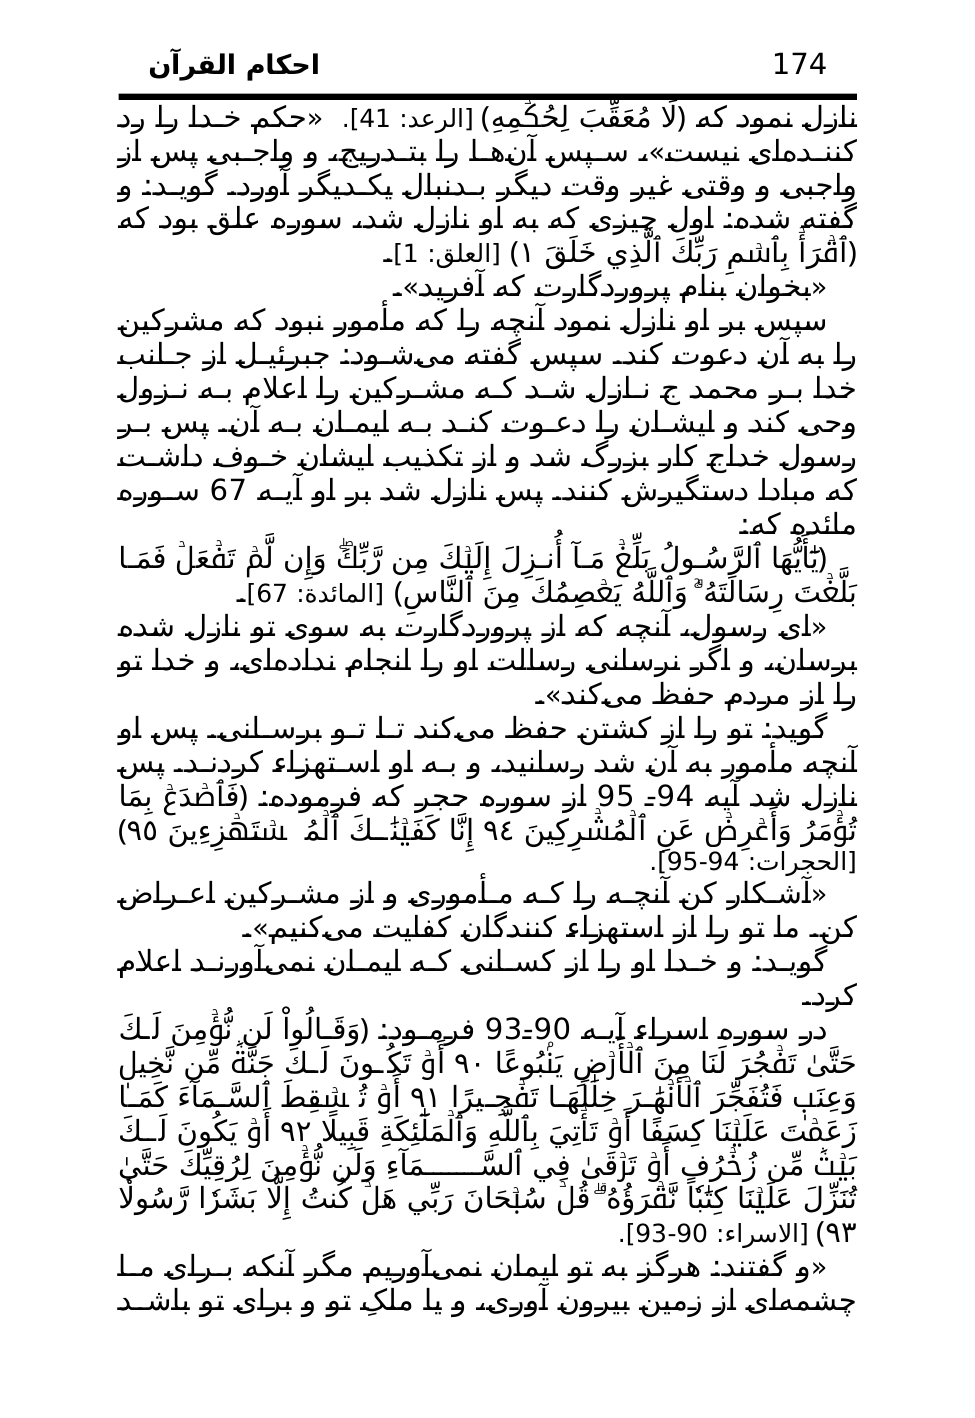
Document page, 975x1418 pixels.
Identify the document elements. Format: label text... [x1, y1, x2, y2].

text گوید: و خدا او را از کسانی که ایمان نمی‌آورند اعلام کرد. [118, 944, 857, 1012]
text «بخوان بنام پروردگارت که آفرید». [118, 270, 857, 304]
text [118, 1250, 857, 1318]
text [118, 100, 857, 270]
text ﴿يَٰٓأَيُّهَا ٱلرَّسُولُ بَلِّغۡ مَآ أُنزِلَ إِلَيۡكَ مِن رَّبِّكَۖ وَإِن لَّمۡ تَفۡعَلۡ فَمَا بَلَّغۡتَ رِسَالَتَهُۥۚ وَٱللَّهُ يَعۡصِمُكَ مِنَ ٱلنَّاسِ﴾ [المائدة: 67]. [118, 541, 857, 609]
text در سوره اسراء آیه 90-93 فرمود: ﴿وَقَالُواْ لَن نُّؤۡمِنَ لَكَ حَتَّىٰ تَفۡجُرَ لَنَا مِنَ ٱلۡأَرۡضِ يَنۢبُوعًا ٩٠ أَوۡ تَكُونَ لَكَ جَنَّةٞ مِّن نَّخِيلٖ وَعِنَبٖ فَتُفَجِّرَ ٱلۡأَنۡهَٰرَ خِلَٰلَهَا تَفۡجِيرًا ٩١ أَوۡ تُسۡقِطَ ٱلسَّمَآءَ كَمَا زَعَمۡتَ عَلَيۡنَا كِسَفًا أَوۡ تَأۡتِيَ بِٱللَّهِ وَٱلۡمَلَٰٓئِكَةِ قَبِيلًا ٩٢ أَوۡ يَكُونَ لَكَ بَيۡتٞ مِّن زُخۡرُفٍ أَوۡ تَرۡقَىٰ فِي ٱلسَّمَآءِ وَلَن نُّؤۡمِنَ لِرُقِيِّكَ حَتَّىٰ تُنَزِّلَ عَلَيۡنَا كِتَٰبٗا نَّقۡرَؤُهُۥۗ قُلۡ سُبۡحَانَ رَبِّي هَلۡ كُنتُ إِلَّا بَشَرٗا رَّسُولٗا ٩٣﴾ [الاسراء: 90-93]. [118, 1012, 857, 1250]
text گوید: تو را از کشتن حفظ می‌کند تا تو برسانی. پس او آنچه مأمور به آن شد رسانید، و به او استهزاء کردند. پس نازل شد آیه 94- 95 از سوره حجر که فرموده: ﴿فَٱصۡدَعۡ بِمَا تُؤۡمَرُ وَأَعۡرِضۡ عَنِ ٱلۡمُشۡرِكِينَ ٩٤ إِنَّا كَفَيۡنَٰكَ ٱلۡمُسۡتَهۡزِءِينَ ٩٥﴾ [الحجرات: 94-95]. [118, 711, 857, 876]
text سپس بر او نازل نمود آنچه را که مأمور نبود که مشرکین را به آن دعوت کند. سپس گفته می‌شود: جبرئیل از جانب خدا بر محمد ج نازل شد که مشرکین را اعلام به نزول وحی کند و ایشان را دعوت کند به ایمان به آن. پس بر رسول خداج کار بزرگ شد و از تکذیب ایشان خوف داشت که مبادا دستگیرش کنند. پس نازل شد بر او آیه 67 سوره مائده که: [118, 304, 857, 541]
text «آشکار کن آنچه را که مأموری و از مشرکین اعراض کن. ما تو را از استهزاء کنندگان کفایت می‌کنیم». [118, 876, 857, 944]
text «ای رسول، آنچه که از پروردگارت به سوی تو نازل شده برسان، و اگر نرسانی رسالت او را انجام نداده‌ای، و خدا تو را از مردم حفظ می‌کند». [118, 609, 857, 711]
